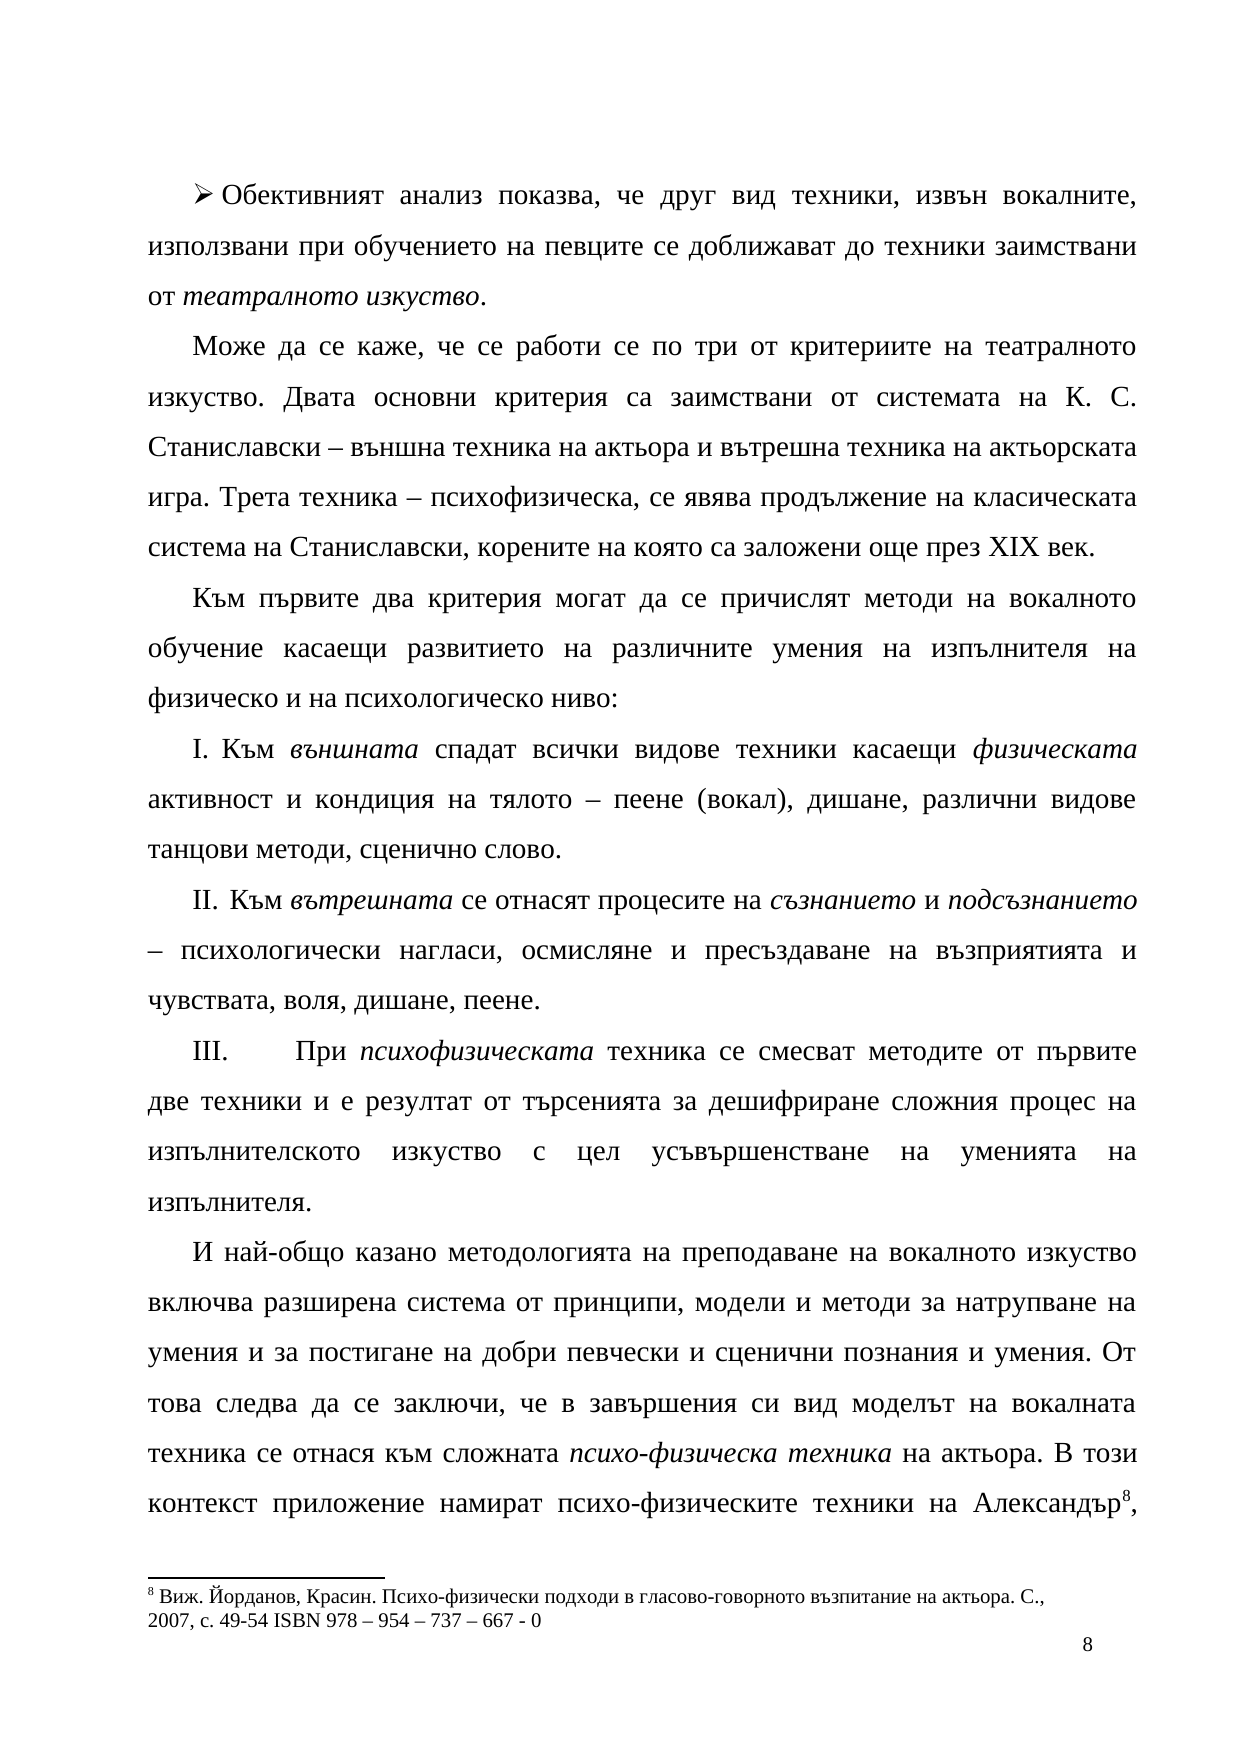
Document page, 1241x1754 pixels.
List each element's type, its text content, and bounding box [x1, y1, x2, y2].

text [148, 1234, 1138, 1519]
list При психофизическата техника се смесват методите от първите две техники и е резултат от търсенията за дешифриране сложния процес на изпълнителското изкуство с цел усъвършенстване на уменията на изпълнителя. [148, 1033, 1138, 1217]
list Към външната спадат всички видове техники касаещи физическата активност и кондиция на тялото – пеене (вокал), дишане, различни видове танцови методи, сценично слово. [148, 731, 1138, 865]
list Към вътрешната се отнасят процесите на съзнанието и подсъзнанието – психологически нагласи, осмисляне и пресъздаване на възприятията и чувствата, воля, дишане, пеене. [148, 882, 1138, 1016]
text Към първите два критерия могат да се причислят методи на вокалното обучение касаещи развитието на различните умения на изпълнителя на физическо и на психологическо ниво: [148, 580, 1138, 714]
list Обективният анализ показва, че друг вид техники, извън вокалните, използвани при обучението на певците се доближават до техники заимствани от театралното изкуство. [148, 177, 1138, 312]
text Може да се каже, че се работи се по три от критериите на театралното изкуство. Двата основни критерия са заимствани от системата на К. С. Станиславски – външна техника на актьора и вътрешна техника на актьорската игра. Трета техника – психофизическа, се явява продължение на класическата система на Станиславски, корените на която са заложени още през XIX век. [148, 328, 1138, 563]
